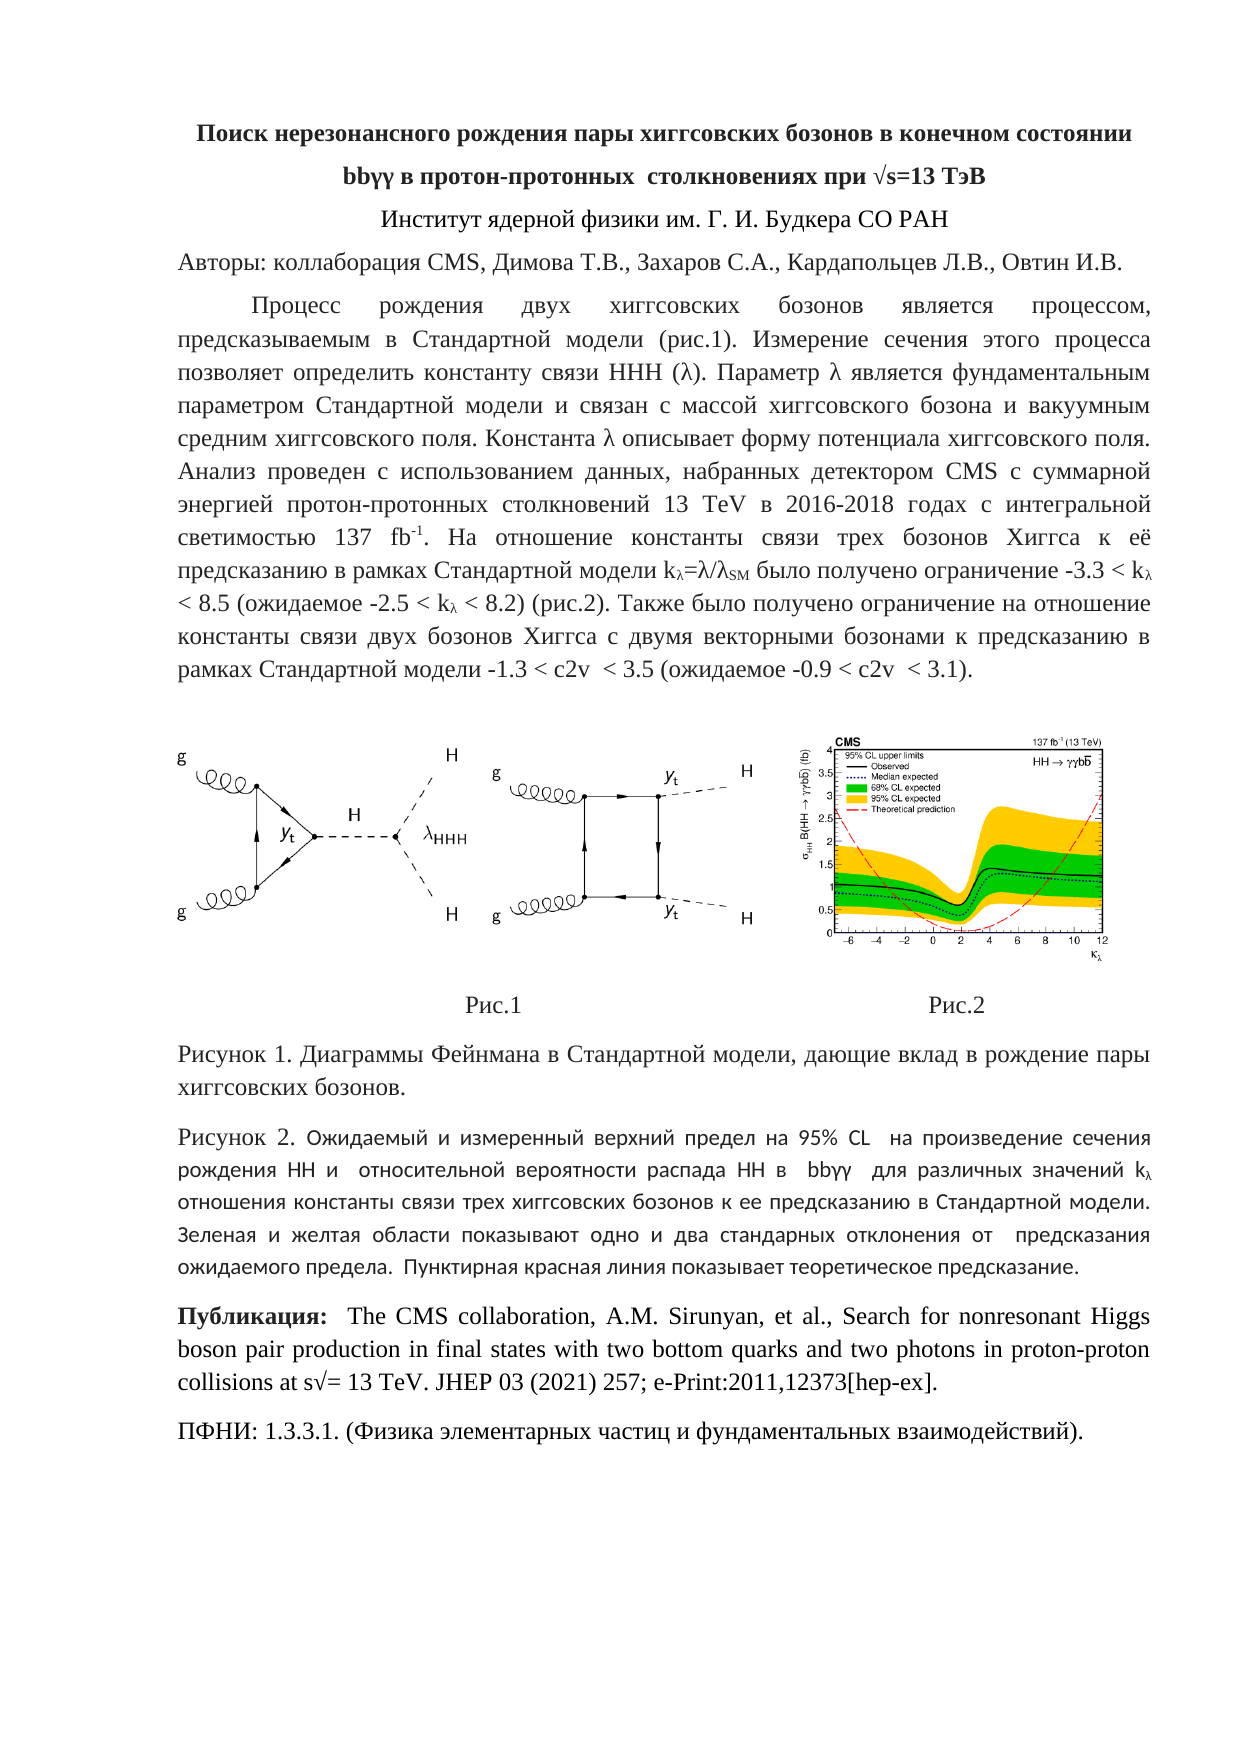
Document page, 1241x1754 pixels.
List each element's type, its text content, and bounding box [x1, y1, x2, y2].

text Поиск нерезонансного рождения пары хиггсовских бозонов в конечном состоянии bbγγ в протон-протонных столкновениях при √s=13 ТэВ [177, 118, 1152, 190]
picture [177, 703, 1119, 969]
text Рис.1 Рис.2 [177, 990, 1152, 1018]
text Процесс рождения двух хиггсовских бозонов является процессом, предсказываемым в Стандартной модели (рис.1). Измерение сечения этого процесса позволяет определить константу связи HHH (λ). Параметр λ является фундаментальным параметром Стандартной модели и связан с массой хиггсовского бозона и вакуумным средним хиггсовского поля. Константа λ описывает форму потенциала хиггсовского поля. Анализ проведен с использованием данных, набранных детектором CMS с суммарной энергией протон-протонных столкновений 13 TeV в 2016-2018 годах с интегральной светимостью 137 fb-1. На отношение константы связи трех бозонов Хиггса к её предсказанию в рамках Стандартной модели kλ=λ/λSM было получено ограничение -3.3 < kλ < 8.5 (ожидаемое -2.5 < kλ < 8.2) (рис.2). Также было получено ограничение на отношение константы связи двух бозонов Хиггса с двумя векторными бозонами к предсказанию в рамках Стандартной модели -1.3 < c2v < 3.5 (ожидаемое -0.9 < c2v < 3.1). [177, 291, 1152, 683]
text Рисунок 2. Ожидаемый и измеренный верхний предел на 95% CL на произведение сечения рождения HH и относительной вероятности распада HH в bbγγ для различных значений kλ отношения константы связи трех хиггсовских бозонов к ее предсказанию в Стандартной модели. Зеленая и желтая области показывают одно и два стандарных отклонения от предсказания ожидаемого предела. Пунктирная красная линия показывает теоретическое предсказание. [177, 1122, 1152, 1280]
text Рисунок 1. Диаграммы Фейнмана в Стандартной модели, дающие вклад в рождение пары хиггсовских бозонов. [177, 1039, 1152, 1101]
text Авторы: коллаборация CMS, Димова Т.В., Захаров С.А., Кардапольцев Л.В., Овтин И.В. [177, 247, 1152, 276]
text Институт ядерной физики им. Г. И. Будкера СО РАН [177, 204, 1152, 233]
text ПФНИ: 1.3.3.1. (Физика элементарных частиц и фундаментальных взаимодействий). [177, 1416, 1152, 1445]
text Публикация: The CMS collaboration, A.M. Sirunyan, et al., Search for nonresonant Higgs boson pair production in final states with two bottom quarks and two photons in proton-proton collisions at s√= 13 TeV. JHEP 03 (2021) 257; e-Print:2011,12373[hep-ex]. [177, 1301, 1152, 1396]
